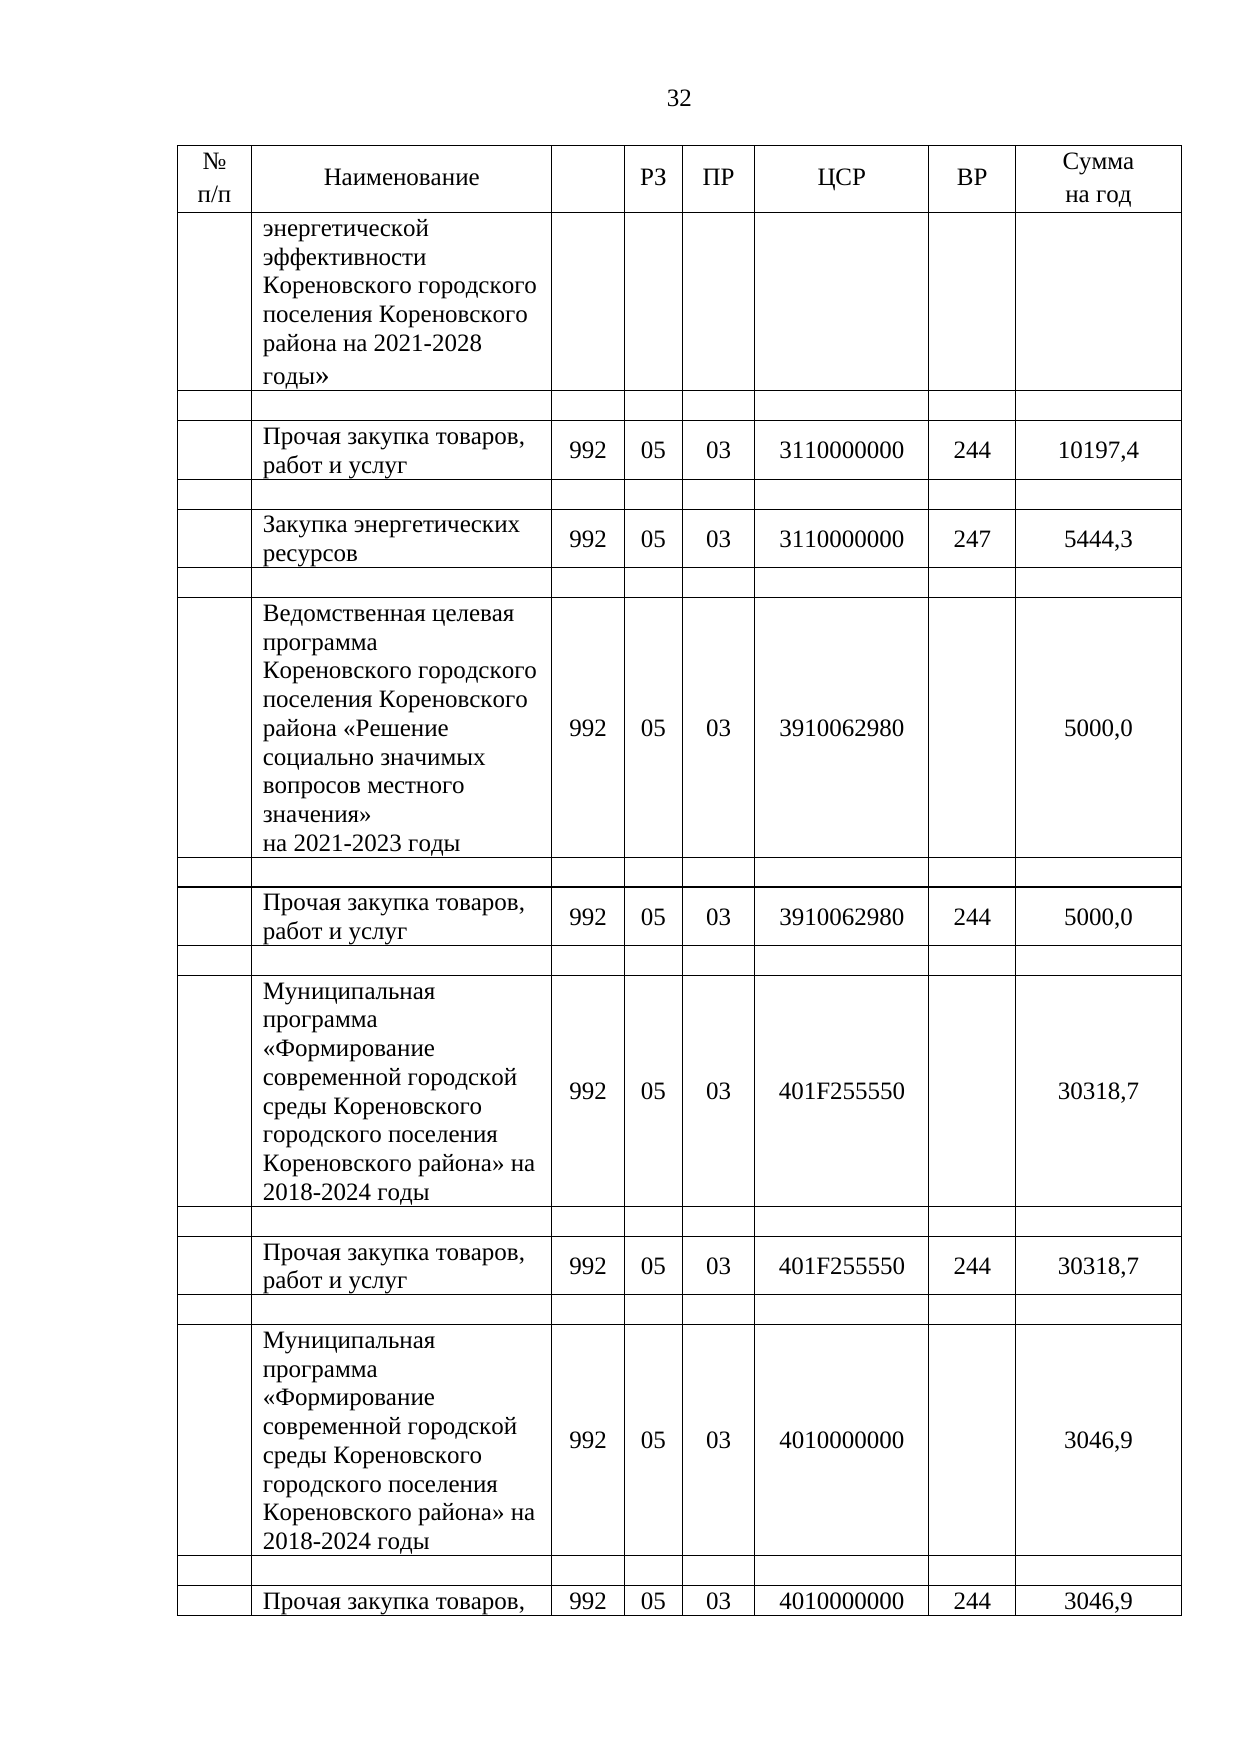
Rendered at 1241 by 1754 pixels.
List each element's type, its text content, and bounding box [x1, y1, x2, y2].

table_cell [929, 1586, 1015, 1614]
table_header РЗ [625, 146, 682, 212]
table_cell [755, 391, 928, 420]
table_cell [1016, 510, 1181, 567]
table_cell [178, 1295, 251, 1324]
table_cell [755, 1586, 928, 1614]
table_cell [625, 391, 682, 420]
table_header [552, 146, 624, 212]
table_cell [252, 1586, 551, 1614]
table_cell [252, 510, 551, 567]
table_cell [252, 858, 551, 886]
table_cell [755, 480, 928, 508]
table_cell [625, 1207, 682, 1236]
table_header ПР [683, 146, 754, 212]
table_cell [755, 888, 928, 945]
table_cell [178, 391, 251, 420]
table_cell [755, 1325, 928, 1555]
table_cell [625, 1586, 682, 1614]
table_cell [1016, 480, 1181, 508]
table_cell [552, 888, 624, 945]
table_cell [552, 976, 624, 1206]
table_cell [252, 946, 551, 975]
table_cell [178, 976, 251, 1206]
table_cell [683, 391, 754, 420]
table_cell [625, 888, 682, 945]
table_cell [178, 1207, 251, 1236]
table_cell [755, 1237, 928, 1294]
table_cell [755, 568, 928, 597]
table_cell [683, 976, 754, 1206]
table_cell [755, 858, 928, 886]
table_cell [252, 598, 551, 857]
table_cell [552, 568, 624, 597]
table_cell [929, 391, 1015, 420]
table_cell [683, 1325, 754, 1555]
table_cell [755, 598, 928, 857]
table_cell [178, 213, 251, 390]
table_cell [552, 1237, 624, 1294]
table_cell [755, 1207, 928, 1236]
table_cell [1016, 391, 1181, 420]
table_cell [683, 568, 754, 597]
table_header Наименование [252, 146, 551, 212]
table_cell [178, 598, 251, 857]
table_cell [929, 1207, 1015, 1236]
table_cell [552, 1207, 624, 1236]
table_header № п/п [178, 146, 251, 212]
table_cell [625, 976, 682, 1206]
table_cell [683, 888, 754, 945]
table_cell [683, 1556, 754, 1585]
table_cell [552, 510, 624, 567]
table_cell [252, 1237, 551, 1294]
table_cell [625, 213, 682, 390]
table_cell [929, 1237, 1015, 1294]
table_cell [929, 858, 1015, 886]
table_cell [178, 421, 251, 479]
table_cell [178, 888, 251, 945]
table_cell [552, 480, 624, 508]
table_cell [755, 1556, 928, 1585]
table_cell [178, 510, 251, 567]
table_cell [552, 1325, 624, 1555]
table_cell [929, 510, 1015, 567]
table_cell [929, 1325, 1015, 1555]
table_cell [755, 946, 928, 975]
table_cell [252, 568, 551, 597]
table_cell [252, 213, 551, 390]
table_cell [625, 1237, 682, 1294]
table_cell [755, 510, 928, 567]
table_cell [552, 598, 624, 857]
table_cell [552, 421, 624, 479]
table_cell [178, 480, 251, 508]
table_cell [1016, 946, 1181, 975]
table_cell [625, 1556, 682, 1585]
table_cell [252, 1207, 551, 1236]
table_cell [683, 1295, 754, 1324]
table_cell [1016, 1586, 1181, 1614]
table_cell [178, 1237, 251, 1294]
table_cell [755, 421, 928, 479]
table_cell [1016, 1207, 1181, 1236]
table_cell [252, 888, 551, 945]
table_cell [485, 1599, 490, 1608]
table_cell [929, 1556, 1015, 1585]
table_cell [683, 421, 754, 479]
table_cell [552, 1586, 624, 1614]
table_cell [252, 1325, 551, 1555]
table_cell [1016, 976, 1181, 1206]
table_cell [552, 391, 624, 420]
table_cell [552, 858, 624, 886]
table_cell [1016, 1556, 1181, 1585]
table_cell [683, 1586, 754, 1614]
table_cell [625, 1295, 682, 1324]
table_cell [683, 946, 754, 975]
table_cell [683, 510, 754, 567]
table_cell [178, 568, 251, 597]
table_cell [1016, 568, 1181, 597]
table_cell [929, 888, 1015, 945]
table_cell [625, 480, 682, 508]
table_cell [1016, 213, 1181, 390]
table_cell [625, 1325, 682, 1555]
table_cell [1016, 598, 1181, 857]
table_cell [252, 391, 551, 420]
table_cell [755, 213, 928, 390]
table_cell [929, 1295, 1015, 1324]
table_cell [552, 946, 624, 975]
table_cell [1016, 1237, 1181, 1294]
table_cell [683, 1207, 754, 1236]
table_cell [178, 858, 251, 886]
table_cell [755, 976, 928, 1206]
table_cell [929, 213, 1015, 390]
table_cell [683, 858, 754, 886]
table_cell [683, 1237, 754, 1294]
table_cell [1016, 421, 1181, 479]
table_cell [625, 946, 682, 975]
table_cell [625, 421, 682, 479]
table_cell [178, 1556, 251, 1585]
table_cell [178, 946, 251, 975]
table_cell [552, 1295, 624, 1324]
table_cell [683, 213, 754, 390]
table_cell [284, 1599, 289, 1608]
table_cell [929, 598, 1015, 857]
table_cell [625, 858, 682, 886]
table_header Сумма на год [1016, 146, 1181, 212]
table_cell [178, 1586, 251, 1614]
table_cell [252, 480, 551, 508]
table_header ВР [929, 146, 1015, 212]
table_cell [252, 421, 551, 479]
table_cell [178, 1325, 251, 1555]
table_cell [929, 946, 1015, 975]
table_header ЦСР [755, 146, 928, 212]
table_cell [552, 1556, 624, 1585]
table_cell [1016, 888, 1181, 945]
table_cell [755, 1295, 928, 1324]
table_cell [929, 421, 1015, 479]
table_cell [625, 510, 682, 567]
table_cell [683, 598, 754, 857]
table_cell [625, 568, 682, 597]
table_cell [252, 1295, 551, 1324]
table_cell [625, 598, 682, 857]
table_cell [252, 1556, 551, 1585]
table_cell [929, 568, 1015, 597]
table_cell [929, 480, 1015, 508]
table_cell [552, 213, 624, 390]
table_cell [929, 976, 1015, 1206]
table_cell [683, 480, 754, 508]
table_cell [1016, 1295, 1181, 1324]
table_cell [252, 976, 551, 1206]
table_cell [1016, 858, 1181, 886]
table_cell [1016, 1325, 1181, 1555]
